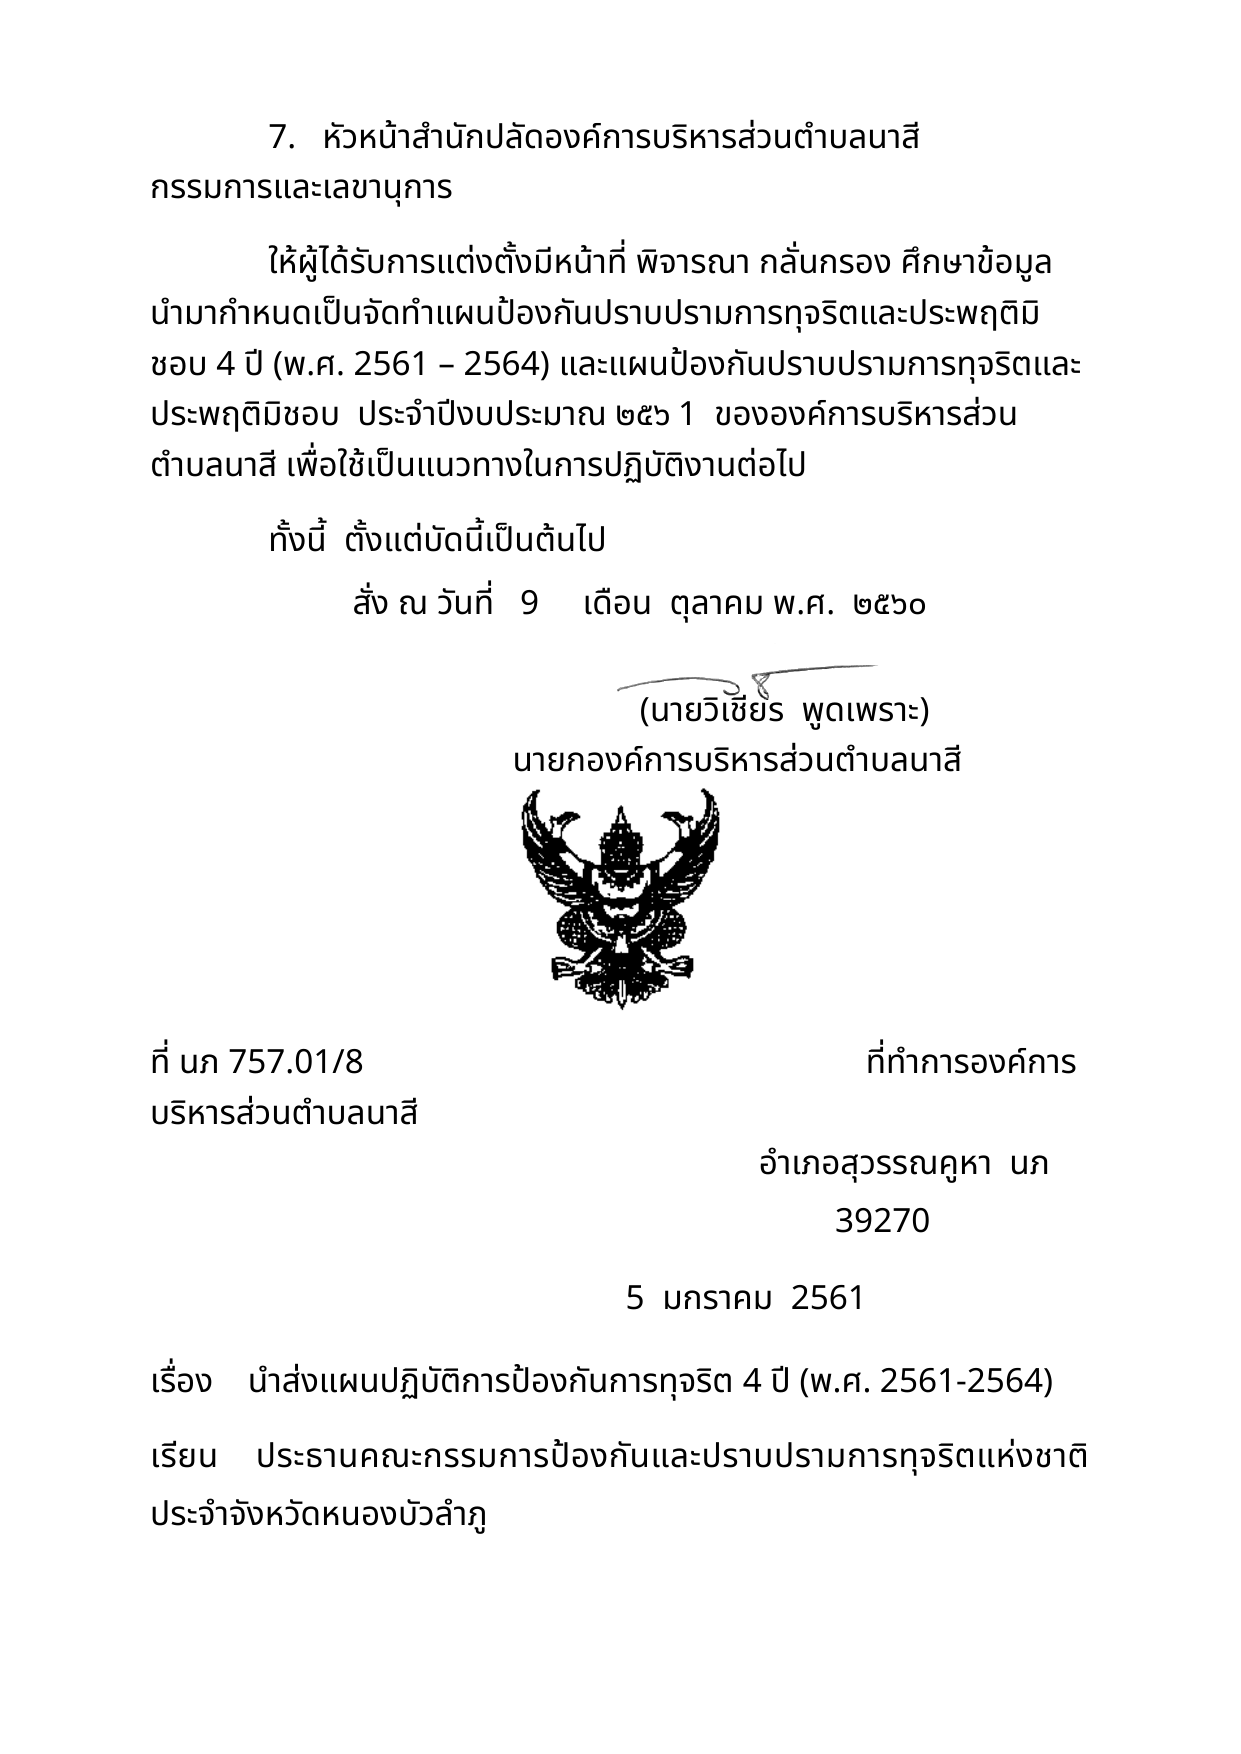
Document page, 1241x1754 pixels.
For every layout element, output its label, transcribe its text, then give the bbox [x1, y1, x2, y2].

text 5 มกราคม 2561 [556, 1274, 1090, 1324]
picture [518, 786, 722, 1014]
title ที่ นภ 757.01/8 ที่ทำการองค์การบริหารส่วนตำบลนาสี [150, 1038, 1090, 1139]
text (นายวิเชียร พูดเพราะ) [150, 686, 1090, 736]
text เรียน ประธานคณะกรรมการป้องกันและปราบปรามการทุจริตแห่งชาติ ประจำจังหวัดหนองบัวลำภู [150, 1432, 1090, 1541]
picture [598, 631, 903, 686]
text ให้ผู้ได้รับการแต่งตั้งมีหน้าที่ พิจารณา กลั่นกรอง ศึกษาข้อมูล นำมากำหนดเป็นจัดทำแผนป้องกันปราบปรามการทุจริตและประพฤติมิชอบ 4 ปี (พ.ศ. 2561 – 2564) และแผนป้องกันปราบปรามการทุจริตและประพฤติมิชอบ ประจำปีงบประมาณ ๒๕๖1 ขององค์การบริหารส่วนตำบลนาสี เพื่อใช้เป็นแนวทางในการปฏิบัติงานต่อไป [150, 238, 1090, 491]
text ทั้งนี้ ตั้งแต่บัดนี้เป็นต้นไป [150, 516, 1090, 566]
text อำเภอสุวรรณคูหา นภ 39270 [675, 1139, 1090, 1242]
text 7. หัวหน้าสำนักปลัดองค์การบริหารส่วนตำบลนาสี กรรมการและเลขานุการ [150, 112, 1090, 213]
text นายกองค์การบริหารส่วนตำบลนาสี [150, 736, 1090, 787]
text สั่ง ณ วันที่ 9 เดือน ตุลาคม พ.ศ. ๒๕๖๐ [150, 579, 1090, 629]
subtitle เรื่อง นำส่งแผนปฏิบัติการป้องกันการทุจริต 4 ปี (พ.ศ. 2561-2564) [150, 1357, 1090, 1407]
